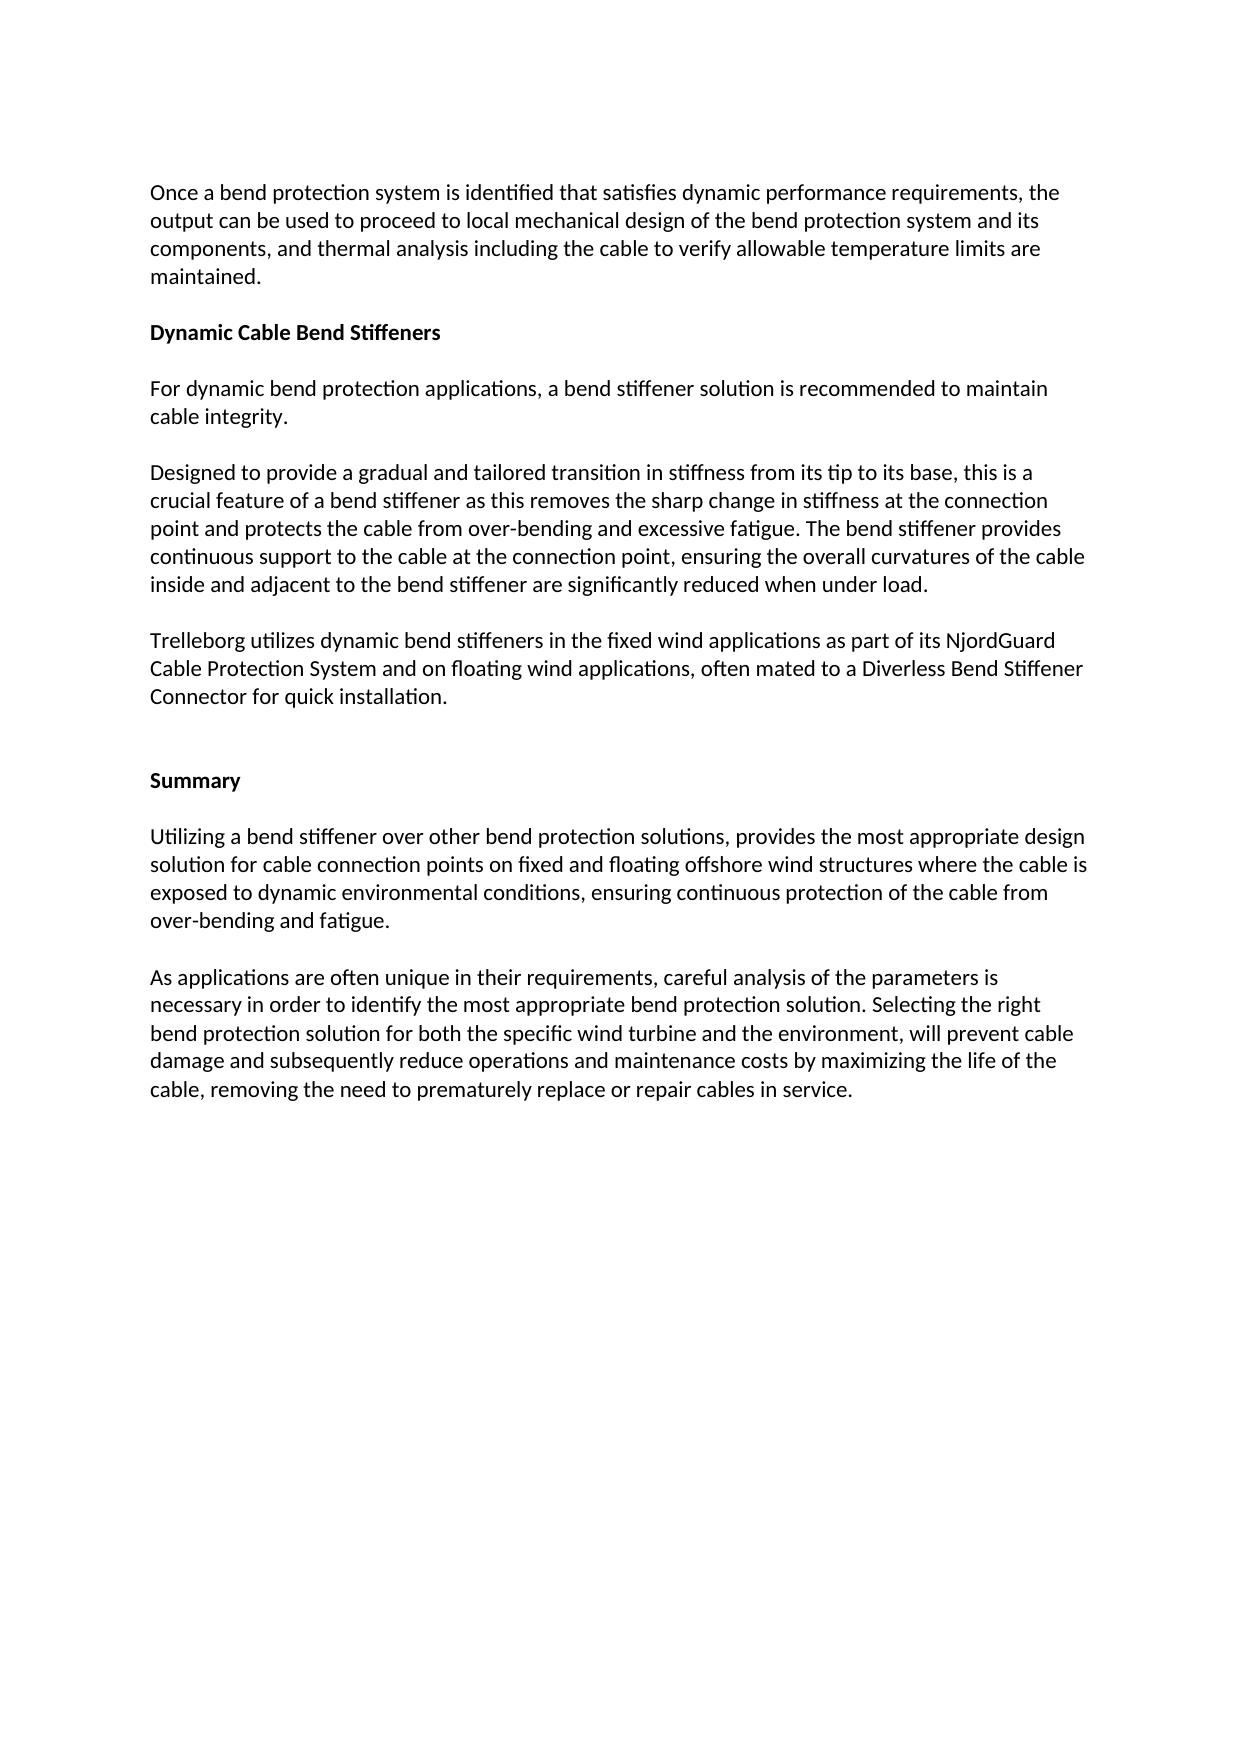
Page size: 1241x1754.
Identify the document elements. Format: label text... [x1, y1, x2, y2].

text Designed to provide a gradual and tailored transition in stiffness from its tip to its base, this is a crucial feature of a bend stiffener as this removes the sharp change in stiffness at the connection point and protects the cable from over-bending and excessive fatigue. The bend stiffener provides continuous support to the cable at the connection point, ensuring the overall curvatures of the cable inside and adjacent to the bend stiffener are significantly reduced when under load. [150, 458, 1090, 598]
text Summary [150, 766, 1090, 794]
text Dynamic Cable Bend Stiffeners [150, 318, 1090, 346]
text As applications are often unique in their requirements, careful analysis of the parameters is necessary in order to identify the most appropriate bend protection solution. Selecting the right bend protection solution for both the specific wind turbine and the environment, will prevent cable damage and subsequently reduce operations and maintenance costs by maximizing the life of the cable, removing the need to prematurely replace or repair cables in service. [150, 963, 1090, 1103]
text Trelleborg utilizes dynamic bend stiffeners in the fixed wind applications as part of its NjordGuard Cable Protection System and on floating wind applications, often mated to a Diverless Bend Stiffener Connector for quick installation. [150, 626, 1090, 710]
text Utilizing a bend stiffener over other bend protection solutions, provides the most appropriate design solution for cable connection points on fixed and floating offshore wind structures where the cable is exposed to dynamic environmental conditions, ensuring continuous protection of the cable from over-bending and fatigue. [150, 822, 1090, 934]
text Once a bend protection system is identified that satisfies dynamic performance requirements, the output can be used to proceed to local mechanical design of the bend protection system and its components, and thermal analysis including the cable to verify allowable temperature limits are maintained. [150, 178, 1090, 290]
text For dynamic bend protection applications, a bend stiffener solution is recommended to maintain cable integrity. [150, 374, 1090, 430]
